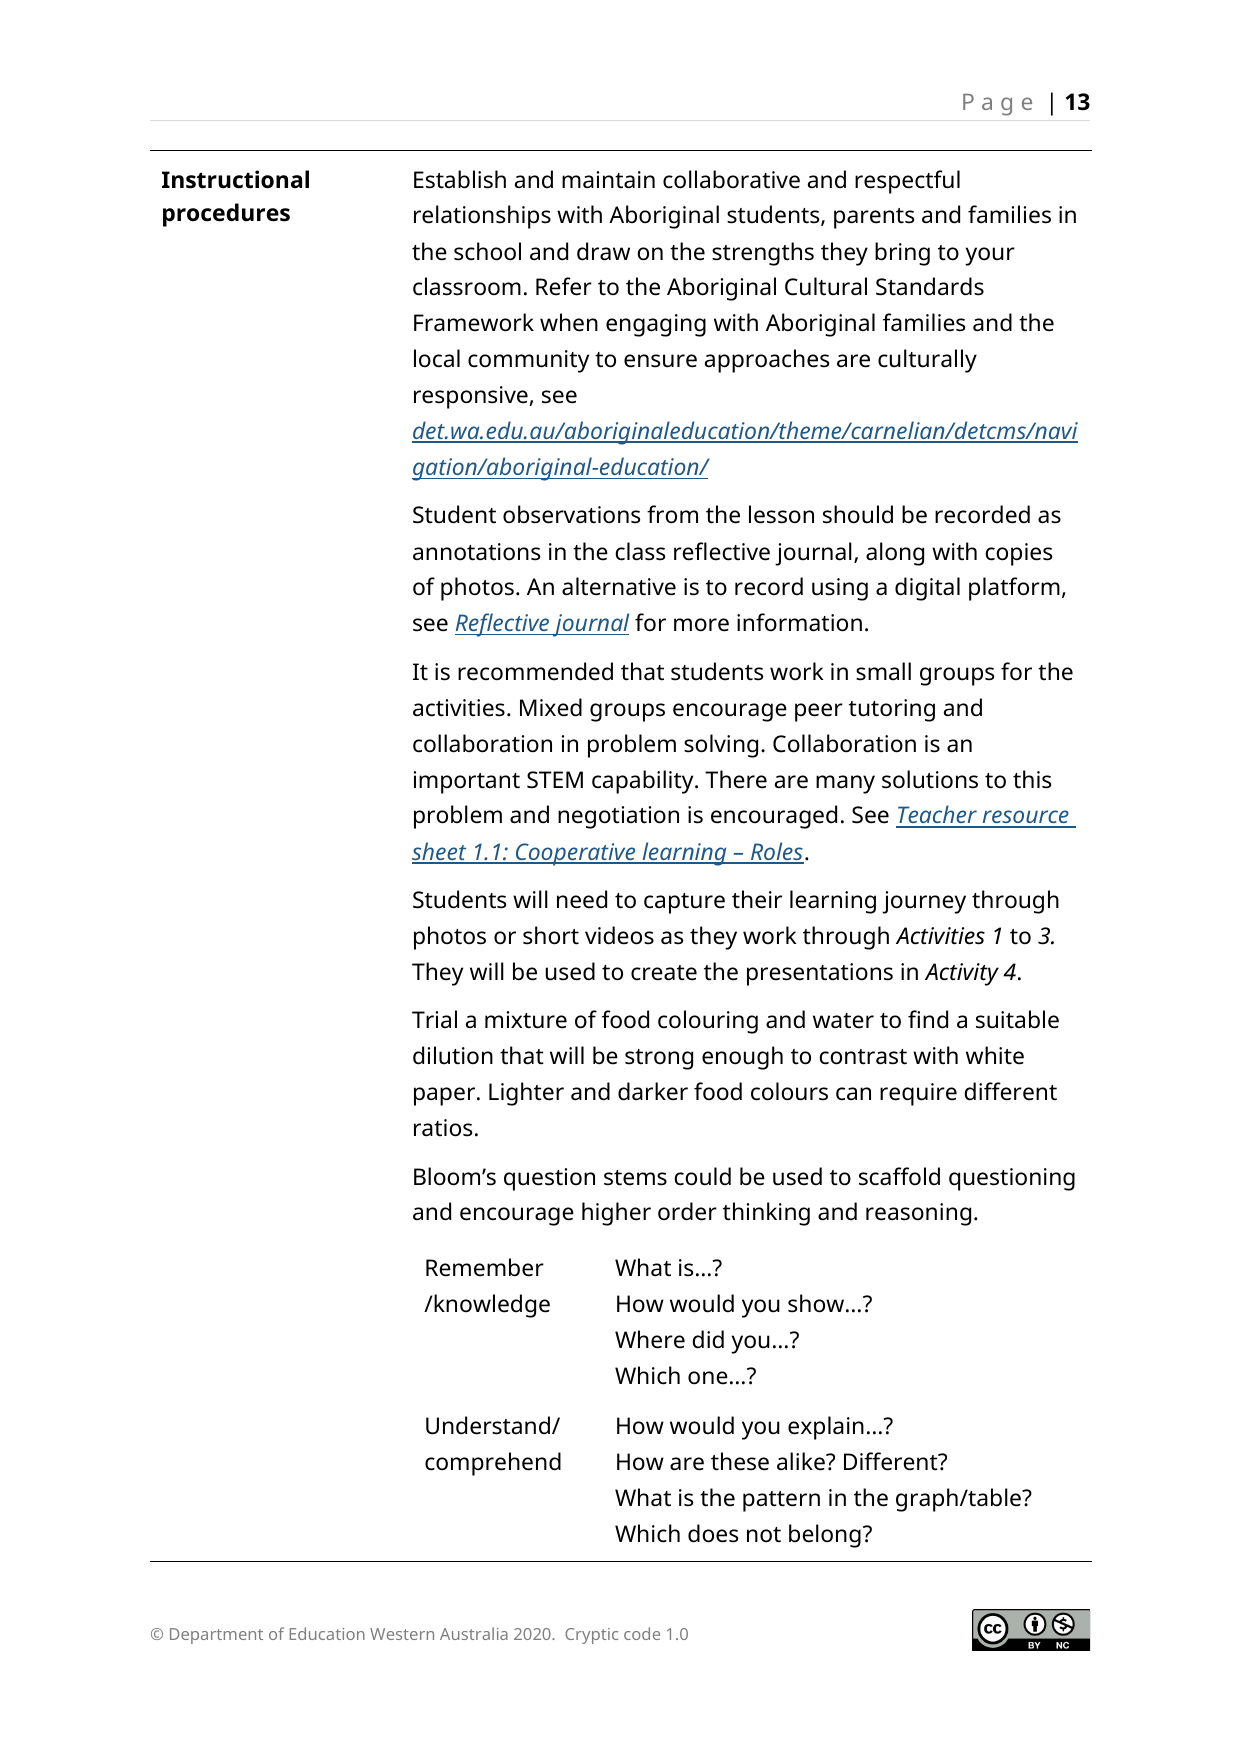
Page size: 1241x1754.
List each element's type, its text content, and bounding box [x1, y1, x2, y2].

picture [972, 1609, 1091, 1651]
table_cell Instructional procedures [150, 151, 401, 1561]
